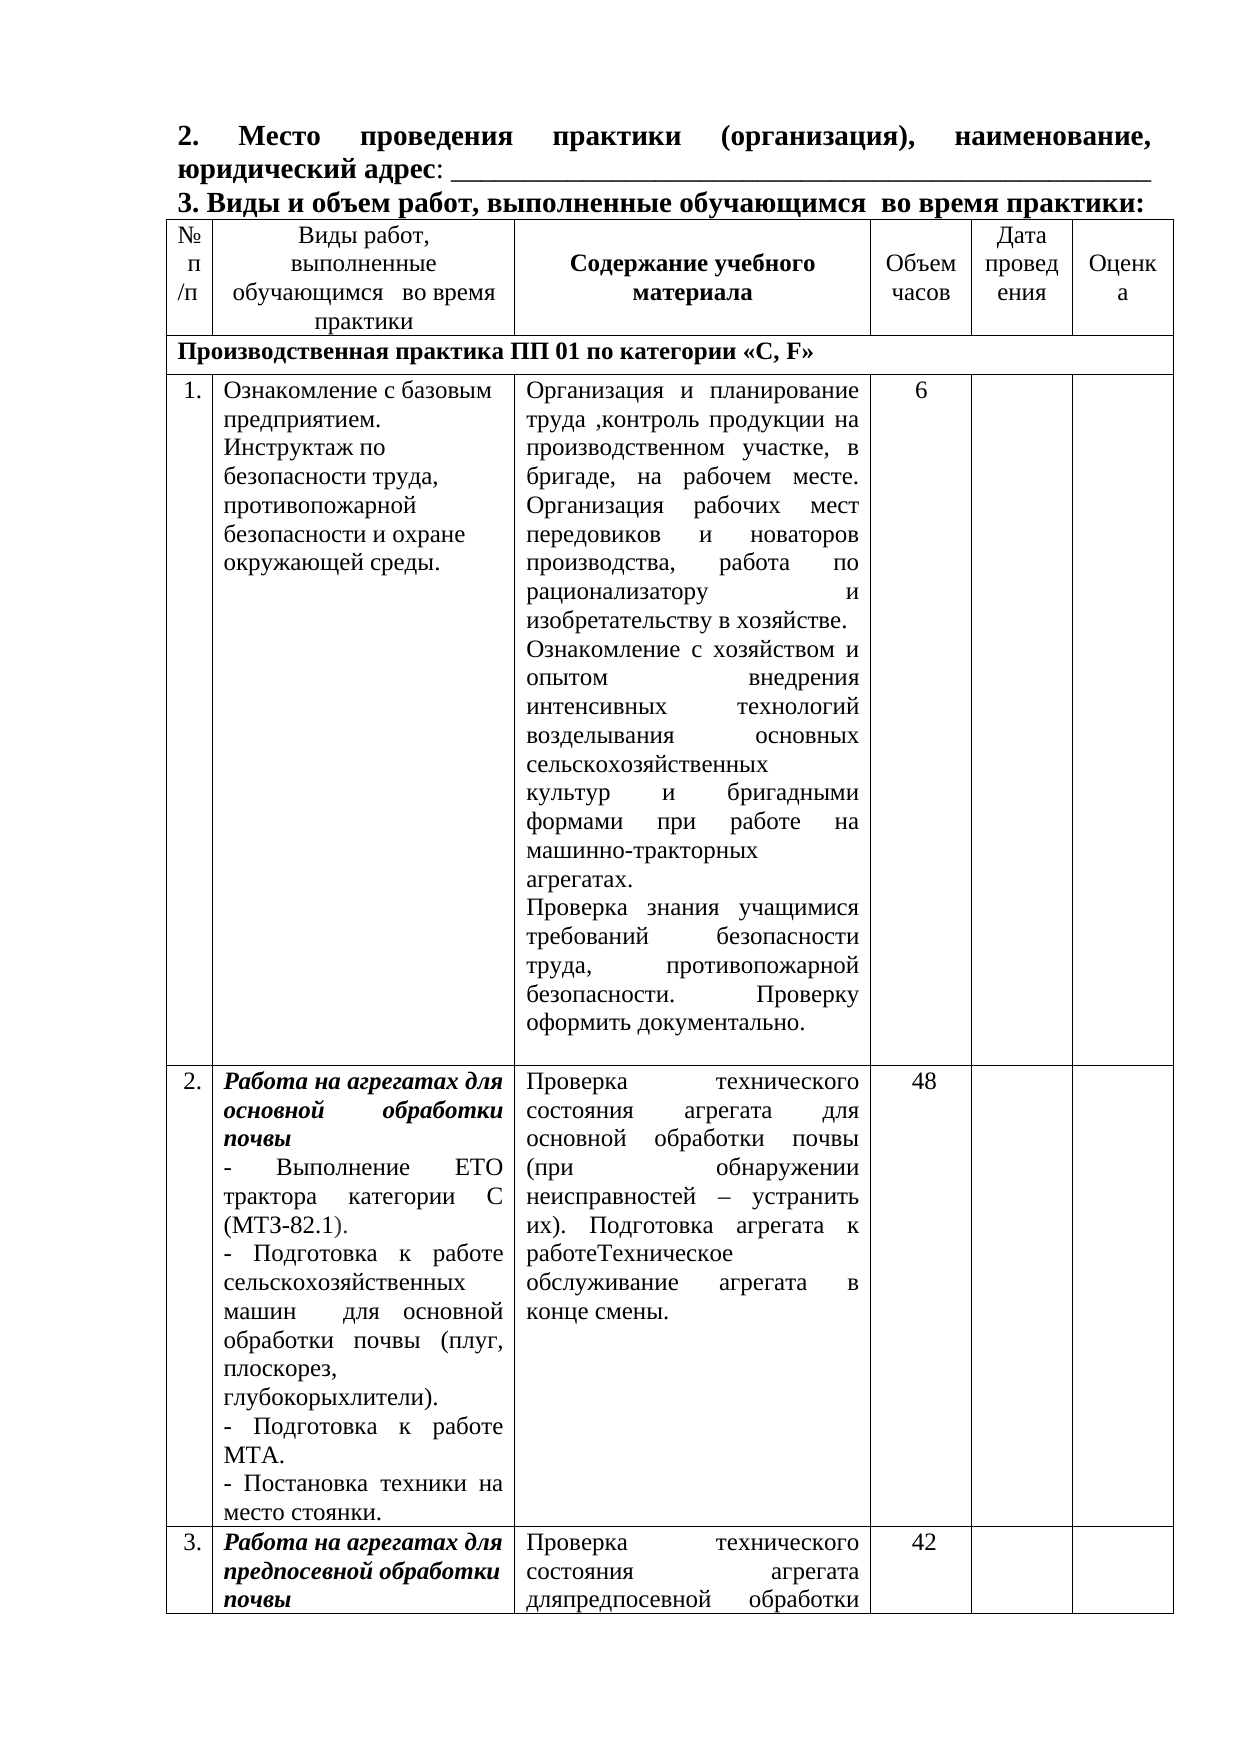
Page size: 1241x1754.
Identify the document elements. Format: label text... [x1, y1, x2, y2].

table_cell [167, 1066, 212, 1526]
table_cell [1073, 375, 1173, 1065]
table_cell [972, 1066, 1072, 1526]
table_cell [1073, 1527, 1173, 1613]
text 2. Место проведения практики (организация), наименование, юридический адрес: ________________________________________________ [177, 118, 1152, 185]
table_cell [515, 1527, 870, 1613]
table_cell [1073, 1066, 1173, 1526]
table_cell Проверка технического состояния агрегата для основной обработки почвы (при обнаружении неисправностей – устранить их). Подготовка агрегата к работеТехническое обслуживание агрегата в конце смены. [515, 1066, 870, 1526]
table_cell [167, 1527, 212, 1613]
text 3. Виды и объем работ, выполненные обучающимся во время практики: [177, 185, 1152, 219]
table_cell Работа на агрегатах для основной обработки почвы - Выполнение ЕТО трактора категории С (МТЗ-82.1). - Подготовка к работе сельскохозяйственных машин для основной обработки почвы (плуг, плоскорез, глубокорыхлители). - Подготовка к работе МТА. - Постановка техники на место стоянки. [213, 1066, 514, 1526]
table_cell [167, 375, 212, 1065]
table_header Виды работ, выполненные обучающимся во время практики [213, 220, 514, 335]
table_cell Организация и планирование труда ,контроль продукции на производственном участке, в бригаде, на рабочем месте. Организация рабочих мест передовиков и новаторов производства, работа по рационализатору и изобретательству в хозяйстве. Ознакомление с хозяйством и опытом внедрения интенсивных технологий возделывания основных сельскохозяйственных культур и бригадными формами при работе на машинно-тракторных агрегатах. Проверка знания учащимися требований безопасности труда, противопожарной безопасности. Проверку оформить документально. [515, 375, 870, 1065]
table_header Дата проведения [972, 220, 1072, 335]
table_cell [972, 1527, 1072, 1613]
table_cell 42 [871, 1527, 971, 1613]
table_header Объем часов [871, 220, 971, 335]
table_cell 6 [871, 375, 971, 1065]
table_cell [972, 375, 1072, 1065]
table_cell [213, 1527, 514, 1613]
table_header Содержание учебного материала [515, 220, 870, 335]
table_cell Ознакомление с базовым предприятием. Инструктаж по безопасности труда, противопожарной безопасности и охране окружающей среды. [213, 375, 514, 1065]
table_header № п/п [167, 220, 212, 335]
table_cell Производственная практика ПП 01 по категории «С, F» [167, 336, 1173, 374]
table_header Оценка [1073, 220, 1173, 335]
table_cell 48 [871, 1066, 971, 1526]
